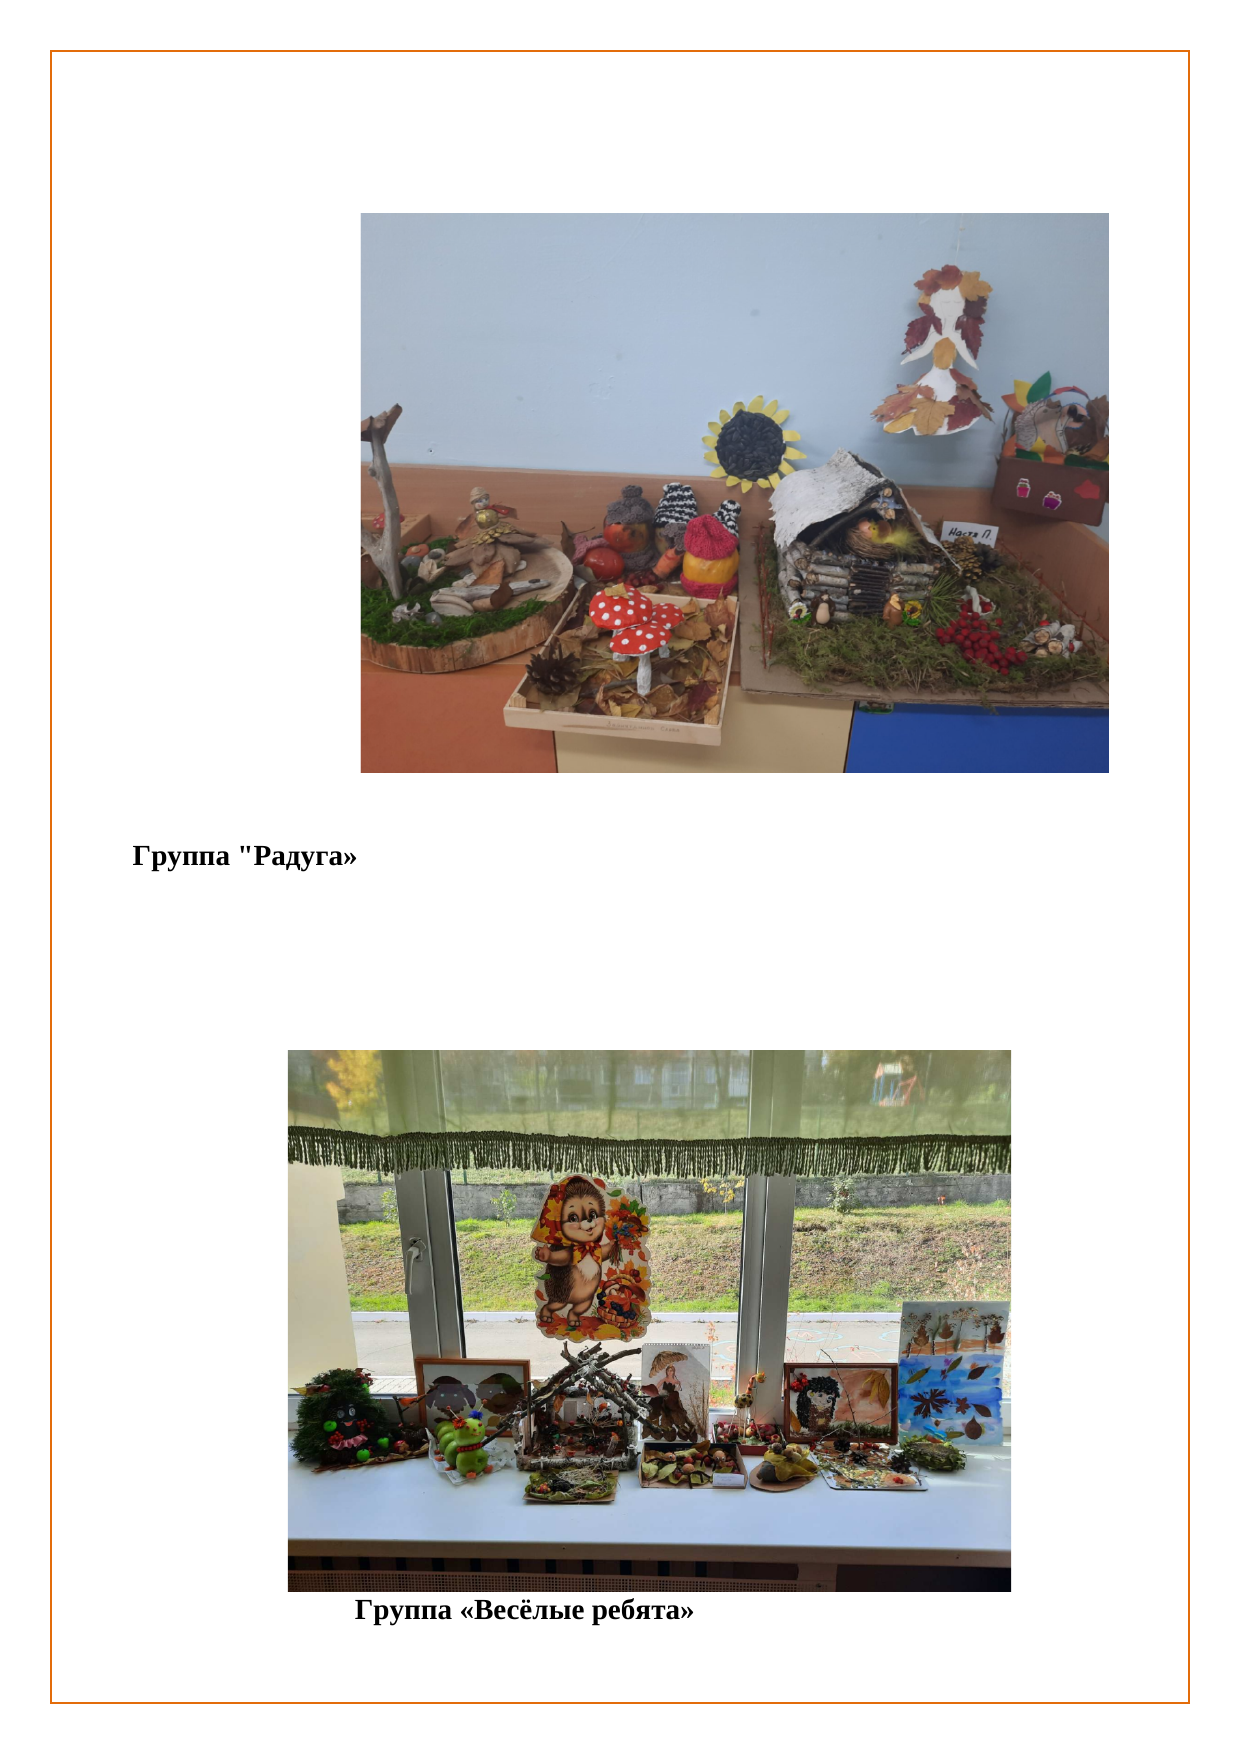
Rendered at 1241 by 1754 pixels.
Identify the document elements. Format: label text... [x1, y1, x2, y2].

picture [287, 1050, 1012, 1592]
text Группа «Весёлые ребята» [89, 1592, 1152, 1625]
picture [361, 213, 1109, 772]
